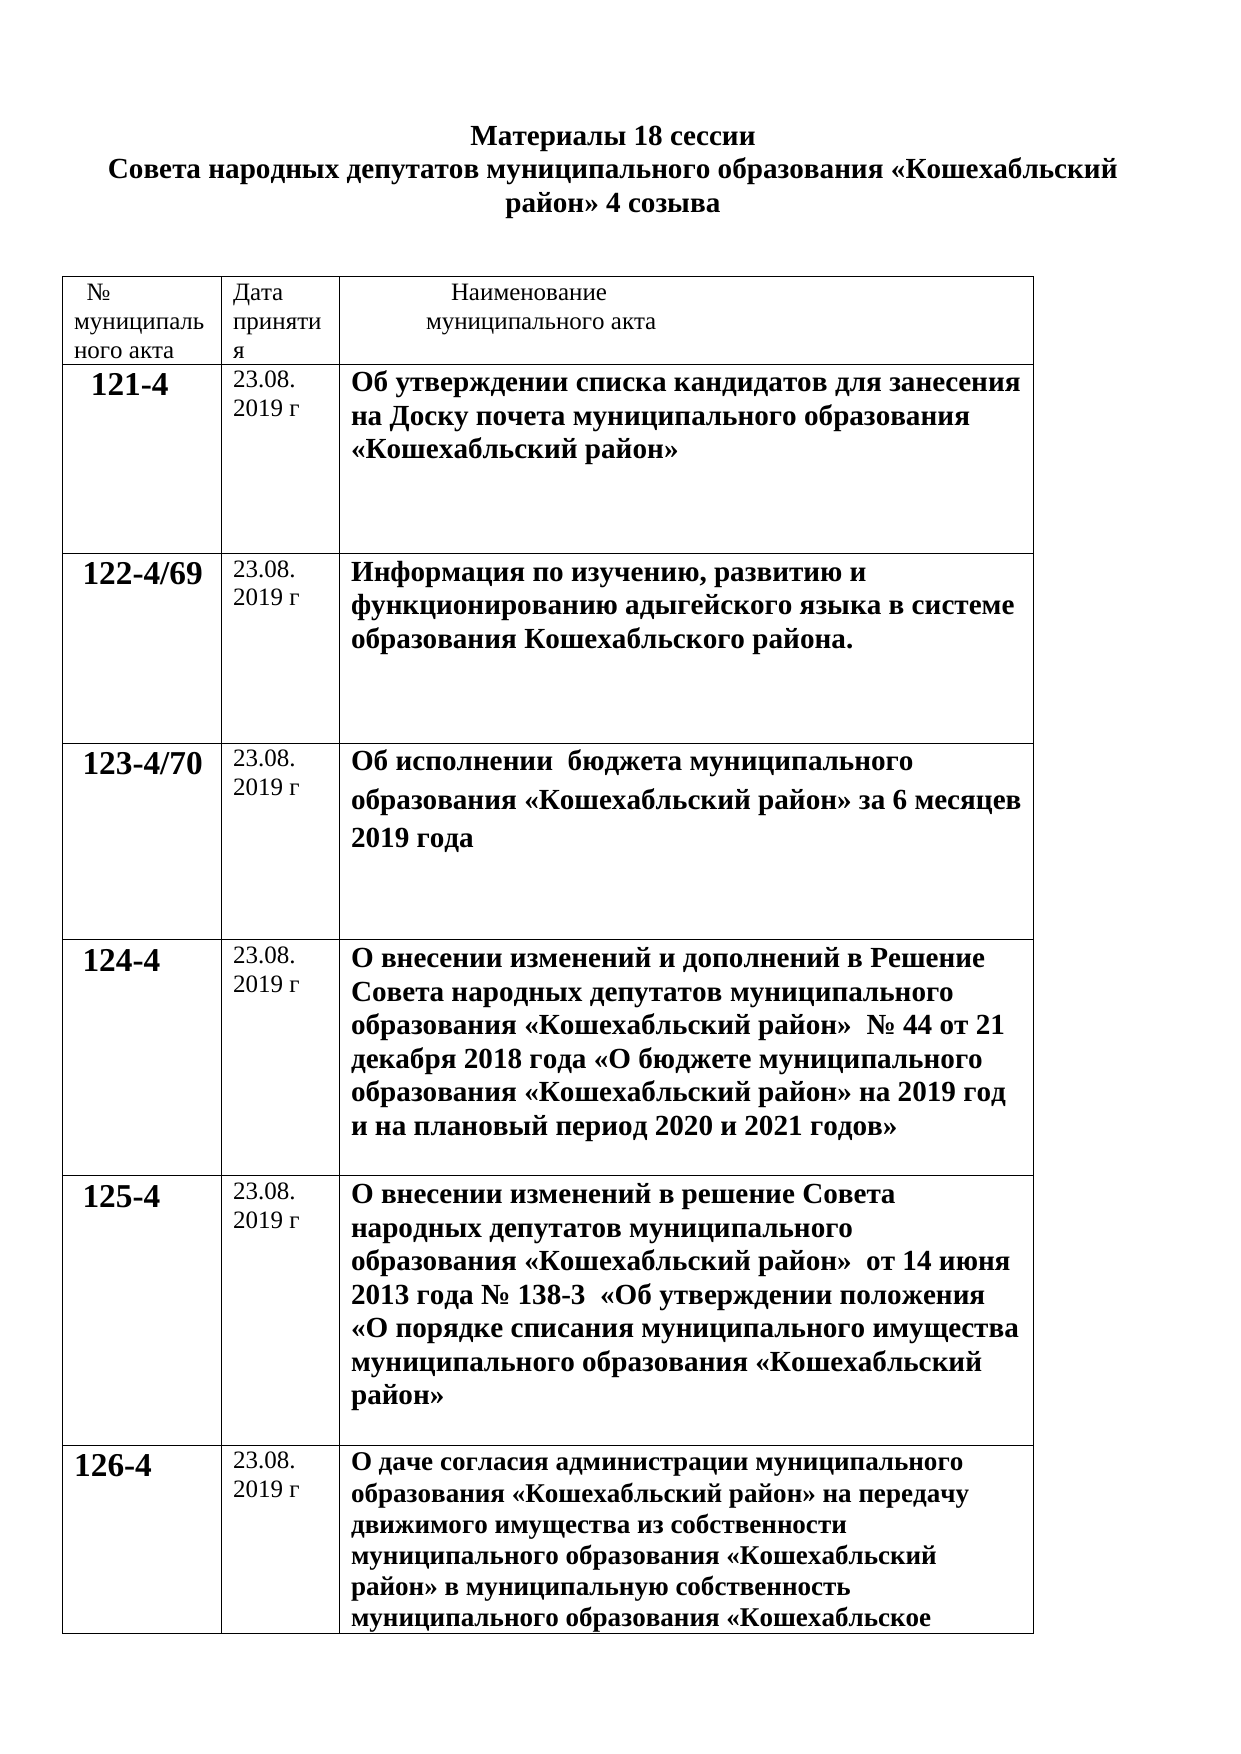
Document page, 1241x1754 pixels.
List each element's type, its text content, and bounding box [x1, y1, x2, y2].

table_header Наименование муниципального акта [340, 277, 1033, 363]
text Совета народных депутатов муниципального образования «Кошехабльский район» 4 созыва [74, 152, 1152, 219]
text Материалы 18 сессии [74, 118, 1152, 152]
table_cell Об утверждении списка кандидатов для занесения на Доску почета муниципального образования «Кошехабльский район» [340, 365, 1033, 553]
table_cell 123-4/70 [63, 744, 221, 939]
table_cell 122-4/69 [63, 554, 221, 742]
table_header № муниципального акта [63, 277, 221, 363]
table_cell 23.08. 2019 г [222, 1446, 339, 1632]
table_header Дата принятия [222, 277, 339, 363]
table_cell Об исполнении бюджета муниципального образования «Кошехабльский район» за 6 месяцев 2019 года [340, 744, 1033, 939]
table_cell 124-4 [63, 940, 221, 1175]
table_cell О внесении изменений в решение Совета народных депутатов муниципального образования «Кошехабльский район» от 14 июня 2013 года № 138-3 «Об утверждении положения «О порядке списания муниципального имущества муниципального образования «Кошехабльский район» [340, 1176, 1033, 1444]
table_cell 23.08. 2019 г [222, 744, 339, 939]
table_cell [340, 1446, 1033, 1632]
table_cell 23.08. 2019 г [222, 940, 339, 1175]
table_cell Информация по изучению, развитию и функционированию адыгейского языка в системе образования Кошехабльского района. [340, 554, 1033, 742]
table_cell О внесении изменений и дополнений в Решение Совета народных депутатов муниципального образования «Кошехабльский район» № 44 от 21 декабря 2018 года «О бюджете муниципального образования «Кошехабльский район» на 2019 год и на плановый период 2020 и 2021 годов» [340, 940, 1033, 1175]
table_cell 125-4 [63, 1176, 221, 1444]
table_cell 23.08. 2019 г [222, 554, 339, 742]
table_cell 23.08. 2019 г [222, 1176, 339, 1444]
table_cell 121-4 [63, 365, 221, 553]
table_cell 23.08. 2019 г [222, 365, 339, 553]
table_cell 126-4 [63, 1446, 221, 1632]
